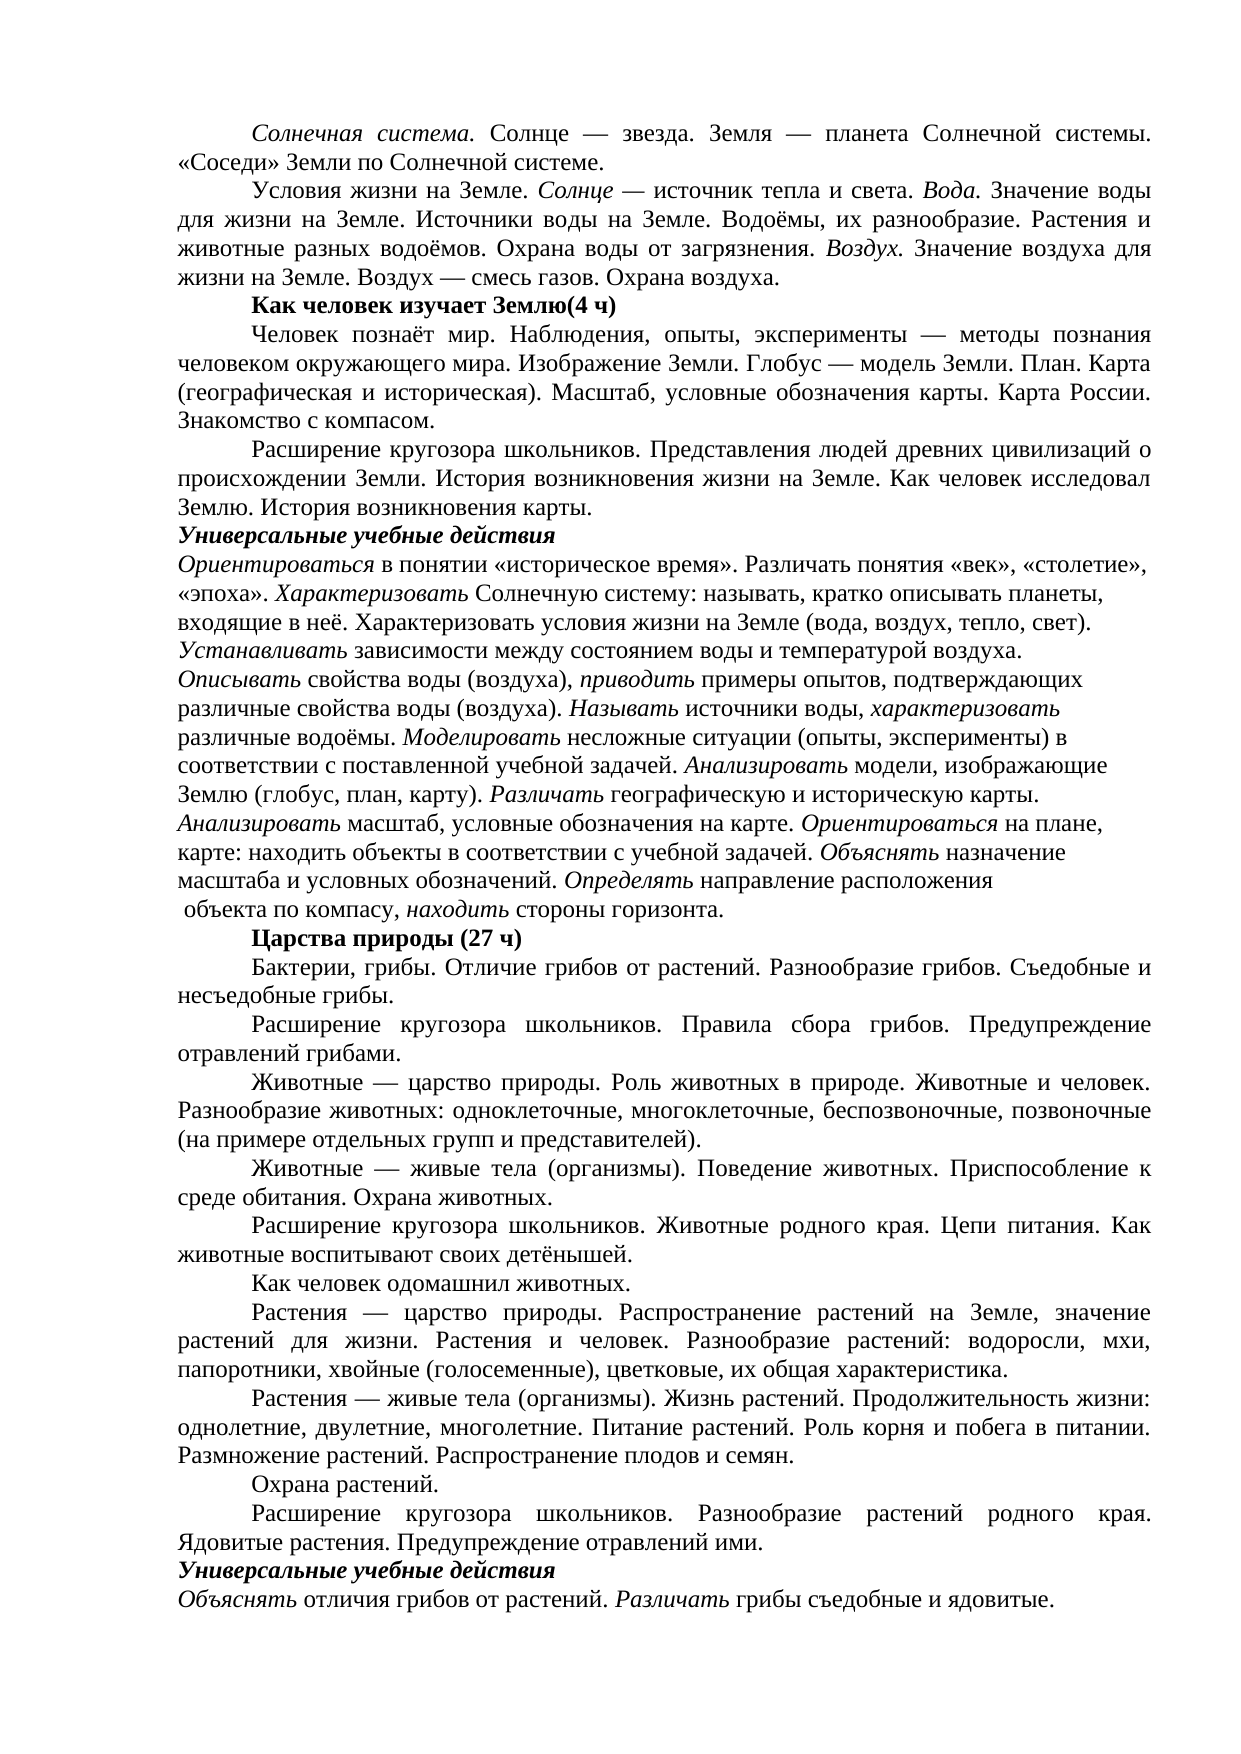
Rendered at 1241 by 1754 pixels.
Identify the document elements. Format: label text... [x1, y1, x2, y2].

text различные свойства воды (воздуха). Называть источники воды, характеризовать различные водоёмы. Моделировать несложные ситуации (опыты, эксперименты) в соответствии с поставленной учебной задачей. Анализировать модели, изображающие Землю (глобус, план, карту). Различать географическую и историческую карты. [177, 693, 1152, 808]
text Универсальные учебные действия [177, 521, 1152, 549]
text Охрана растений. [177, 1469, 1152, 1498]
text Как человек одомашнил животных. [177, 1268, 1152, 1297]
text Солнечная система. Солнце — звезда. Земля — планета Солнечной системы. «Соседи» Земли по Солнечной системе. [177, 118, 1152, 176]
text Животные — царство природы. Роль животных в природе. Животные и человек. Разнообразие животных: одноклеточные, многоклеточные, беспозвоночные, позвоночные (на примере отдельных групп и представителей). [177, 1067, 1152, 1153]
text Царства природы (27 ч) [177, 923, 1152, 952]
text Растения — живые тела (организмы). Жизнь растений. Продолжительность жизни: однолетние, двулетние, многолетние. Питание растений. Роль корня и побега в питании. Размножение растений. Распространение плодов и семян. [177, 1383, 1152, 1469]
text Условия жизни на Земле. Солнце — источник тепла и света. Вода. Значение воды для жизни на Земле. Источники воды на Земле. Водоёмы, их разнообразие. Растения и животные разных водоёмов. Охрана воды от загрязнения. Воздух. Значение воздуха для жизни на Земле. Воздух — смесь газов. Охрана воздуха. [177, 176, 1152, 291]
text Человек познаёт мир. Наблюдения, опыты, эксперименты — методы познания человеком окружающего мира. Изображение Земли. Глобус — модель Земли. План. Карта (географическая и историческая). Масштаб, условные обозначения карты. Карта России. Знакомство с компасом. [177, 319, 1152, 434]
text Расширение кругозора школьников. Правила сбора грибов. Предупреждение отравлений грибами. [177, 1009, 1152, 1067]
text Анализировать масштаб, условные обозначения на карте. Ориентироваться на плане, карте: находить объекты в соответствии с учебной задачей. Объяснять назначение масштаба и условных обозначений. Определять направление расположения [177, 808, 1152, 894]
text Расширение кругозора школьников. Представления людей древних цивилизаций о происхождении Земли. История возникновения жизни на Земле. Как человек исследовал Землю. История возникновения карты. [177, 434, 1152, 521]
text Как человек изучает Землю(4 ч) [177, 291, 1152, 319]
text Расширение кругозора школьников. Разнообразие растений родного края. Ядовитые растения. Предупреждение отравлений ими. [177, 1498, 1152, 1556]
text Объяснять отличия грибов от растений. Различать грибы съедобные и ядовитые. [177, 1584, 1152, 1613]
text объекта по компасу, находить стороны горизонта. [177, 894, 1152, 923]
text Животные — живые тела (организмы). Поведение животных. Приспособление к среде обитания. Охрана животных. [177, 1153, 1152, 1211]
text Бактерии, грибы. Отличие грибов от растений. Разнообразие грибов. Съедобные и несъедобные грибы. [177, 952, 1152, 1009]
text Ориентироваться в понятии «историческое время». Различать понятия «век», «столетие», «эпоха». Характеризовать Солнечную систему: называть, кратко описывать планеты, входящие в неё. Характеризовать условия жизни на Земле (вода, воздух, тепло, свет). Устанавливать зависимости между состоянием воды и температурой воздуха. Описывать свойства воды (воздуха), приводить примеры опытов, подтверждающих [177, 549, 1152, 693]
text Растения — царство природы. Распространение растений на Земле, значение растений для жизни. Растения и человек. Разнообразие растений: водоросли, мхи, папоротники, хвойные (голосеменные), цветковые, их общая характеристика. [177, 1297, 1152, 1383]
text Универсальные учебные действия [177, 1556, 1152, 1584]
text Расширение кругозора школьников. Животные родного края. Цепи питания. Как животные воспитывают своих детёнышей. [177, 1211, 1152, 1268]
